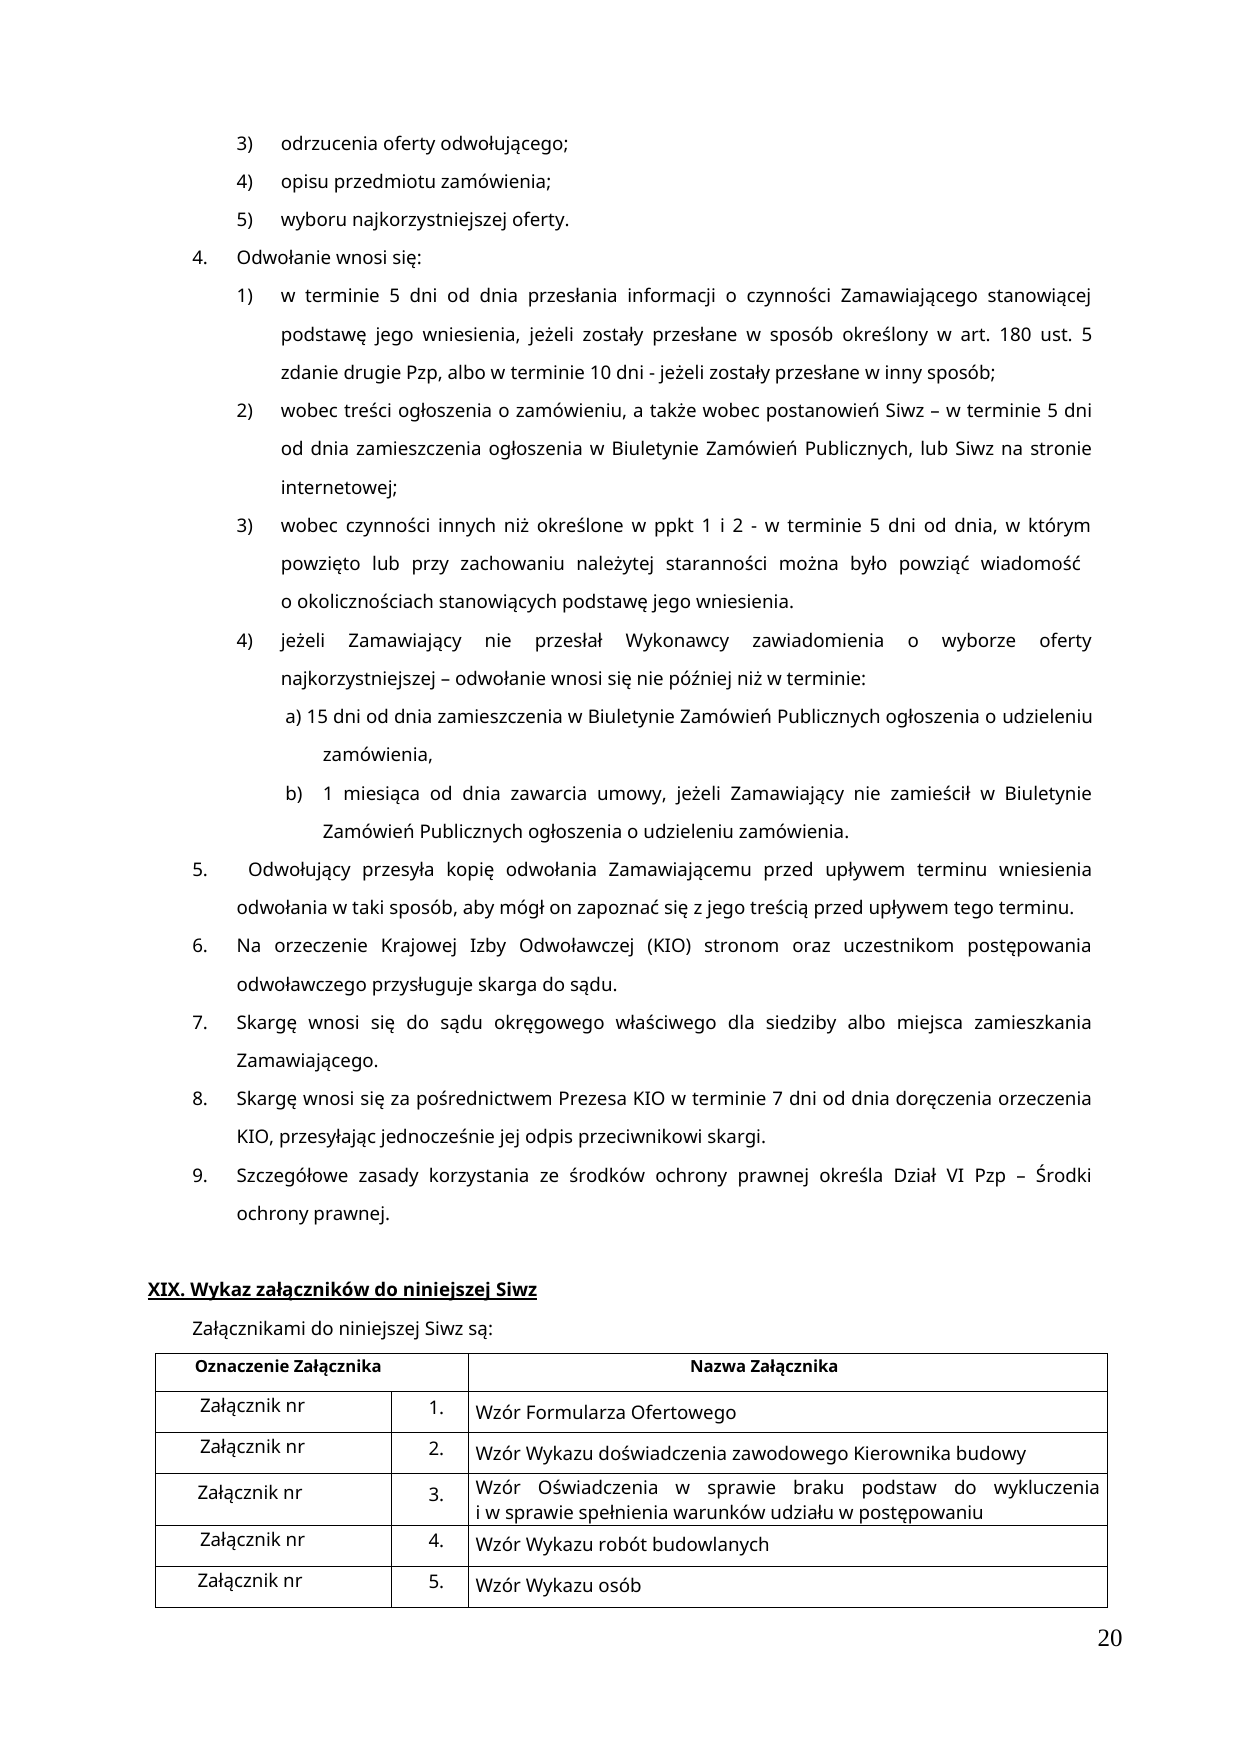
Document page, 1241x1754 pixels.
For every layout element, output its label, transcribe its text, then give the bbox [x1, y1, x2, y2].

table_cell Załącznik nr [156, 1392, 391, 1432]
text a) 15 dni od dnia zamieszczenia w Biuletynie Zamówień Publicznych ogłoszenia o udzieleniu zamówienia, [285, 703, 1093, 767]
table_cell Załącznik nr [156, 1474, 391, 1525]
table_cell Wzór Formularza Ofertowego [469, 1392, 1107, 1432]
table_cell [392, 1392, 468, 1432]
list Na orzeczenie Krajowej Izby Odwoławczej (KIO) stronom oraz uczestnikom postępowania odwoławczego przysługuje skarga do sądu. [192, 933, 1093, 996]
list Odwołujący przesyła kopię odwołania Zamawiającemu przed upływem terminu wniesienia odwołania w taki sposób, aby mógł on zapoznać się z jego treścią przed upływem tego terminu. [192, 856, 1093, 920]
list Szczegółowe zasady korzystania ze środków ochrony prawnej określa Dział VI Pzp – Środki ochrony prawnej. [192, 1162, 1093, 1226]
list wobec czynności innych niż określone w ppkt 1 i 2 - w terminie 5 dni od dnia, w którym powzięto lub przy zachowaniu należytej staranności można było powziąć wiadomość o okolicznościach stanowiących podstawę jego wniesienia. [236, 512, 1093, 614]
table_cell Wzór Wykazu robót budowlanych [469, 1526, 1107, 1566]
list w terminie 5 dni od dnia przesłania informacji o czynności Zamawiającego stanowiącej podstawę jego wniesienia, jeżeli zostały przesłane w sposób określony w art. 180 ust. 5 zdanie drugie Pzp, albo w terminie 10 dni - jeżeli zostały przesłane w inny sposób; [236, 283, 1093, 385]
table_header Oznaczenie Załącznika [156, 1354, 468, 1391]
table_cell [392, 1526, 468, 1566]
table_cell [392, 1433, 468, 1473]
list Skargę wnosi się do sądu okręgowego właściwego dla siedziby albo miejsca zamieszkania Zamawiającego. [192, 1009, 1093, 1073]
list wobec treści ogłoszenia o zamówieniu, a także wobec postanowień Siwz – w terminie 5 dni od dnia zamieszczenia ogłoszenia w Biuletynie Zamówień Publicznych, lub Siwz na stronie internetowej; [236, 397, 1093, 499]
list Skargę wnosi się za pośrednictwem Prezesa KIO w terminie 7 dni od dnia doręczenia orzeczenia KIO, przesyłając jednocześnie jej odpis przeciwnikowi skargi. [192, 1086, 1093, 1149]
table_cell Załącznik nr [156, 1433, 391, 1473]
table_cell [392, 1474, 468, 1525]
text XIX. Wykaz załączników do niniejszej Siwz [148, 1277, 1093, 1302]
list 1 miesiąca od dnia zawarcia umowy, jeżeli Zamawiający nie zamieścił w Biuletynie Zamówień Publicznych ogłoszenia o udzieleniu zamówienia. [285, 780, 1093, 843]
list odrzucenia oferty odwołującego; [236, 130, 1093, 155]
list opisu przedmiotu zamówienia; [236, 168, 1093, 194]
list Odwołanie wnosi się: [192, 244, 1093, 270]
table_header Nazwa Załącznika [469, 1354, 1107, 1391]
table_cell Załącznik nr [156, 1526, 391, 1566]
table_cell Wzór Wykazu doświadczenia zawodowego Kierownika budowy [469, 1433, 1107, 1473]
list jeżeli Zamawiający nie przesłał Wykonawcy zawiadomienia o wyborze oferty najkorzystniejszej – odwołanie wnosi się nie później niż w terminie: [236, 627, 1093, 691]
table_cell Wzór Wykazu osób [469, 1567, 1107, 1607]
list wyboru najkorzystniejszej oferty. [236, 206, 1093, 232]
text Załącznikami do niniejszej Siwz są: [192, 1315, 1093, 1341]
table_cell [392, 1567, 468, 1607]
table_cell Załącznik nr [156, 1567, 391, 1607]
table_cell Wzór Oświadczenia w sprawie braku podstaw do wykluczenia i w sprawie spełnienia warunków udziału w postępowaniu [469, 1474, 1107, 1525]
